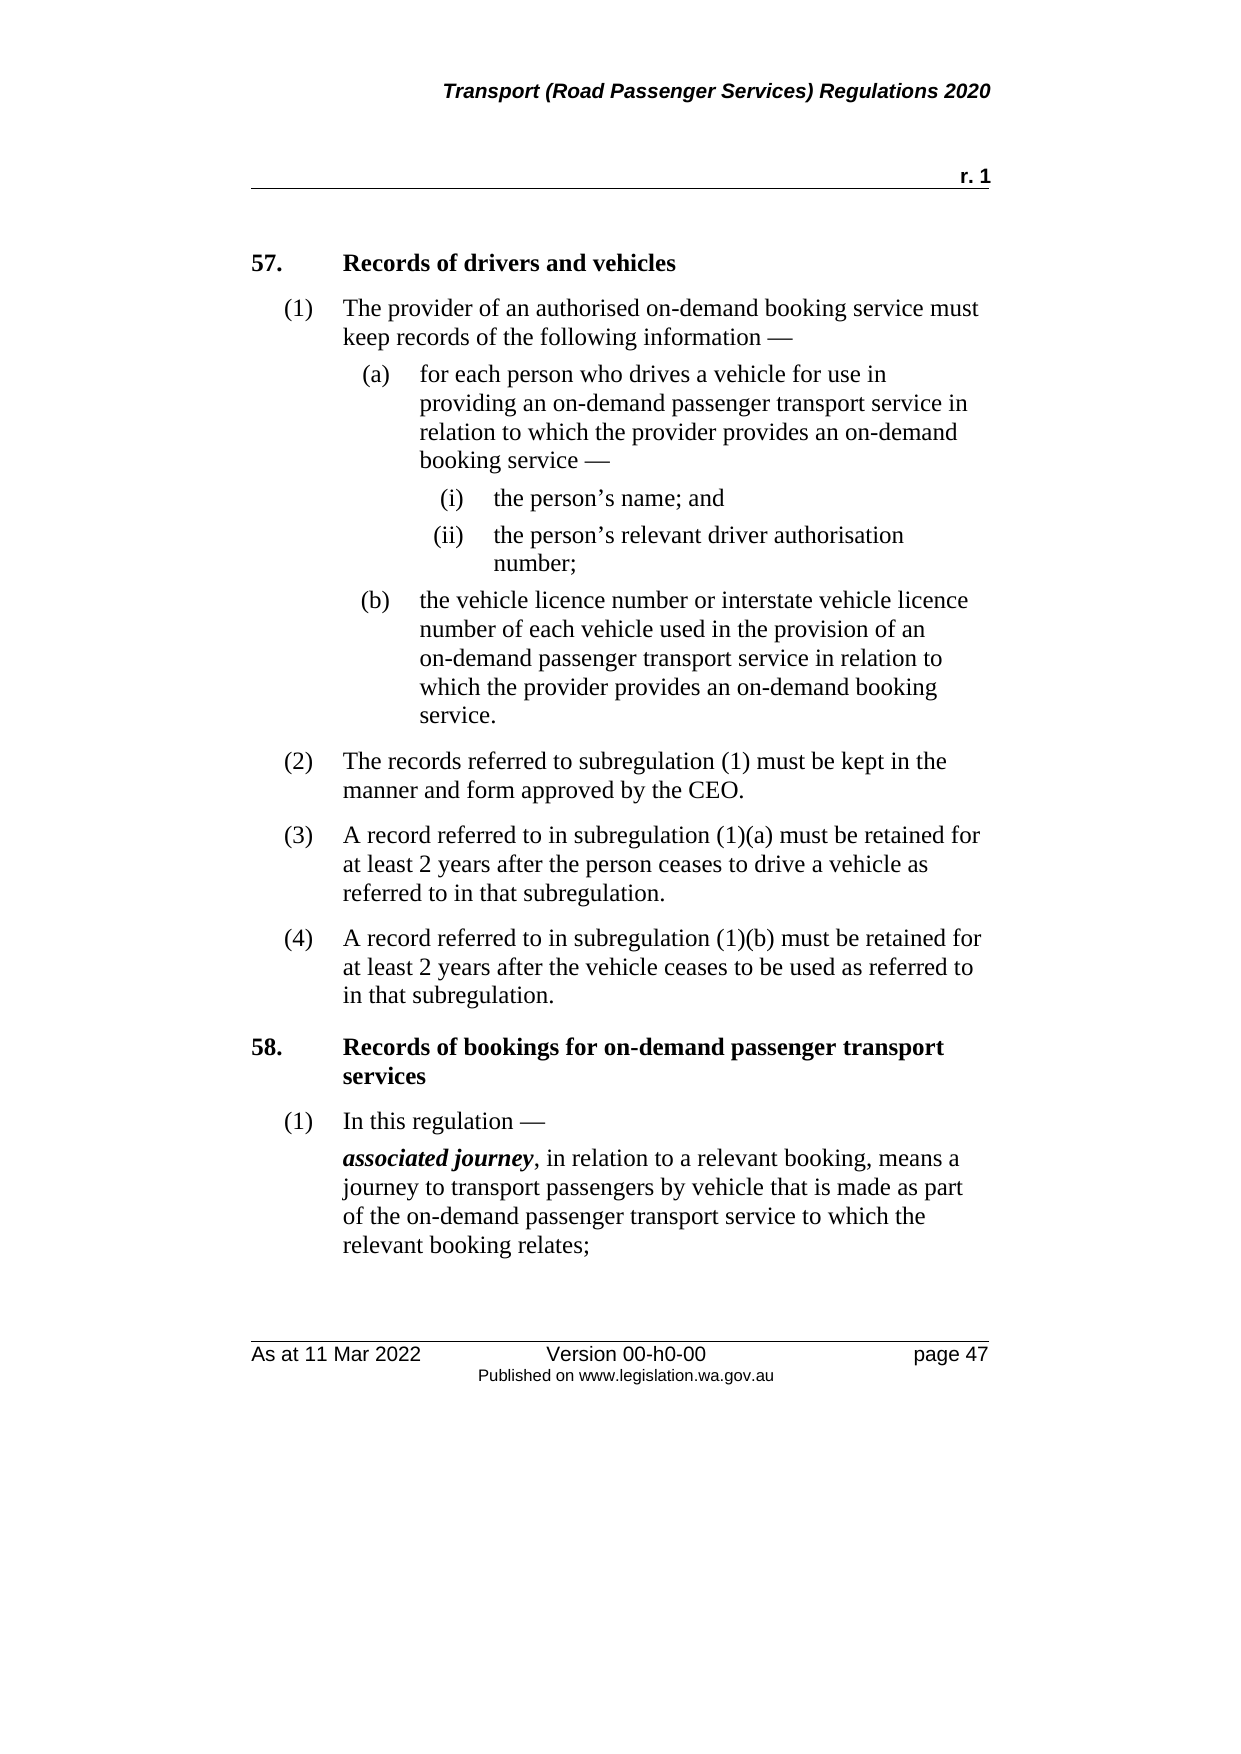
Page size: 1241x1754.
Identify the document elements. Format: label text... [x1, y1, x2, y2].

text (3) A record referred to in subregulation (1)(a) must be retained for at least 2 years after the person ceases to drive a vehicle as referred to in that subregulation. [251, 820, 989, 906]
text associated journey, in relation to a relevant booking, means a journey to transport passengers by vehicle that is made as part of the on-demand passenger transport service to which the relevant booking relates; [251, 1143, 989, 1258]
subtitle 58. Records of bookings for on-demand passenger transport services [251, 1032, 989, 1090]
text (1) The provider of an authorised on-demand booking service must keep records of the following information — [251, 293, 989, 351]
text (1) In this regulation — [251, 1106, 989, 1135]
text (a) for each person who drives a vehicle for use in providing an on-demand passenger transport service in relation to which the provider provides an on-demand booking service — [251, 359, 989, 474]
text (ii) the person’s relevant driver authorisation number; [251, 520, 989, 577]
subtitle 57. Records of drivers and vehicles [251, 248, 989, 277]
text (4) A record referred to in subregulation (1)(b) must be retained for at least 2 years after the vehicle ceases to be used as referred to in that subregulation. [251, 923, 989, 1009]
text (i) the person’s name; and [251, 483, 989, 511]
text (b) the vehicle licence number or interstate vehicle licence number of each vehicle used in the provision of an on-demand passenger transport service in relation to which the provider provides an on-demand booking service. [251, 586, 989, 729]
text (2) The records referred to subregulation (1) must be kept in the manner and form approved by the CEO. [251, 746, 989, 803]
